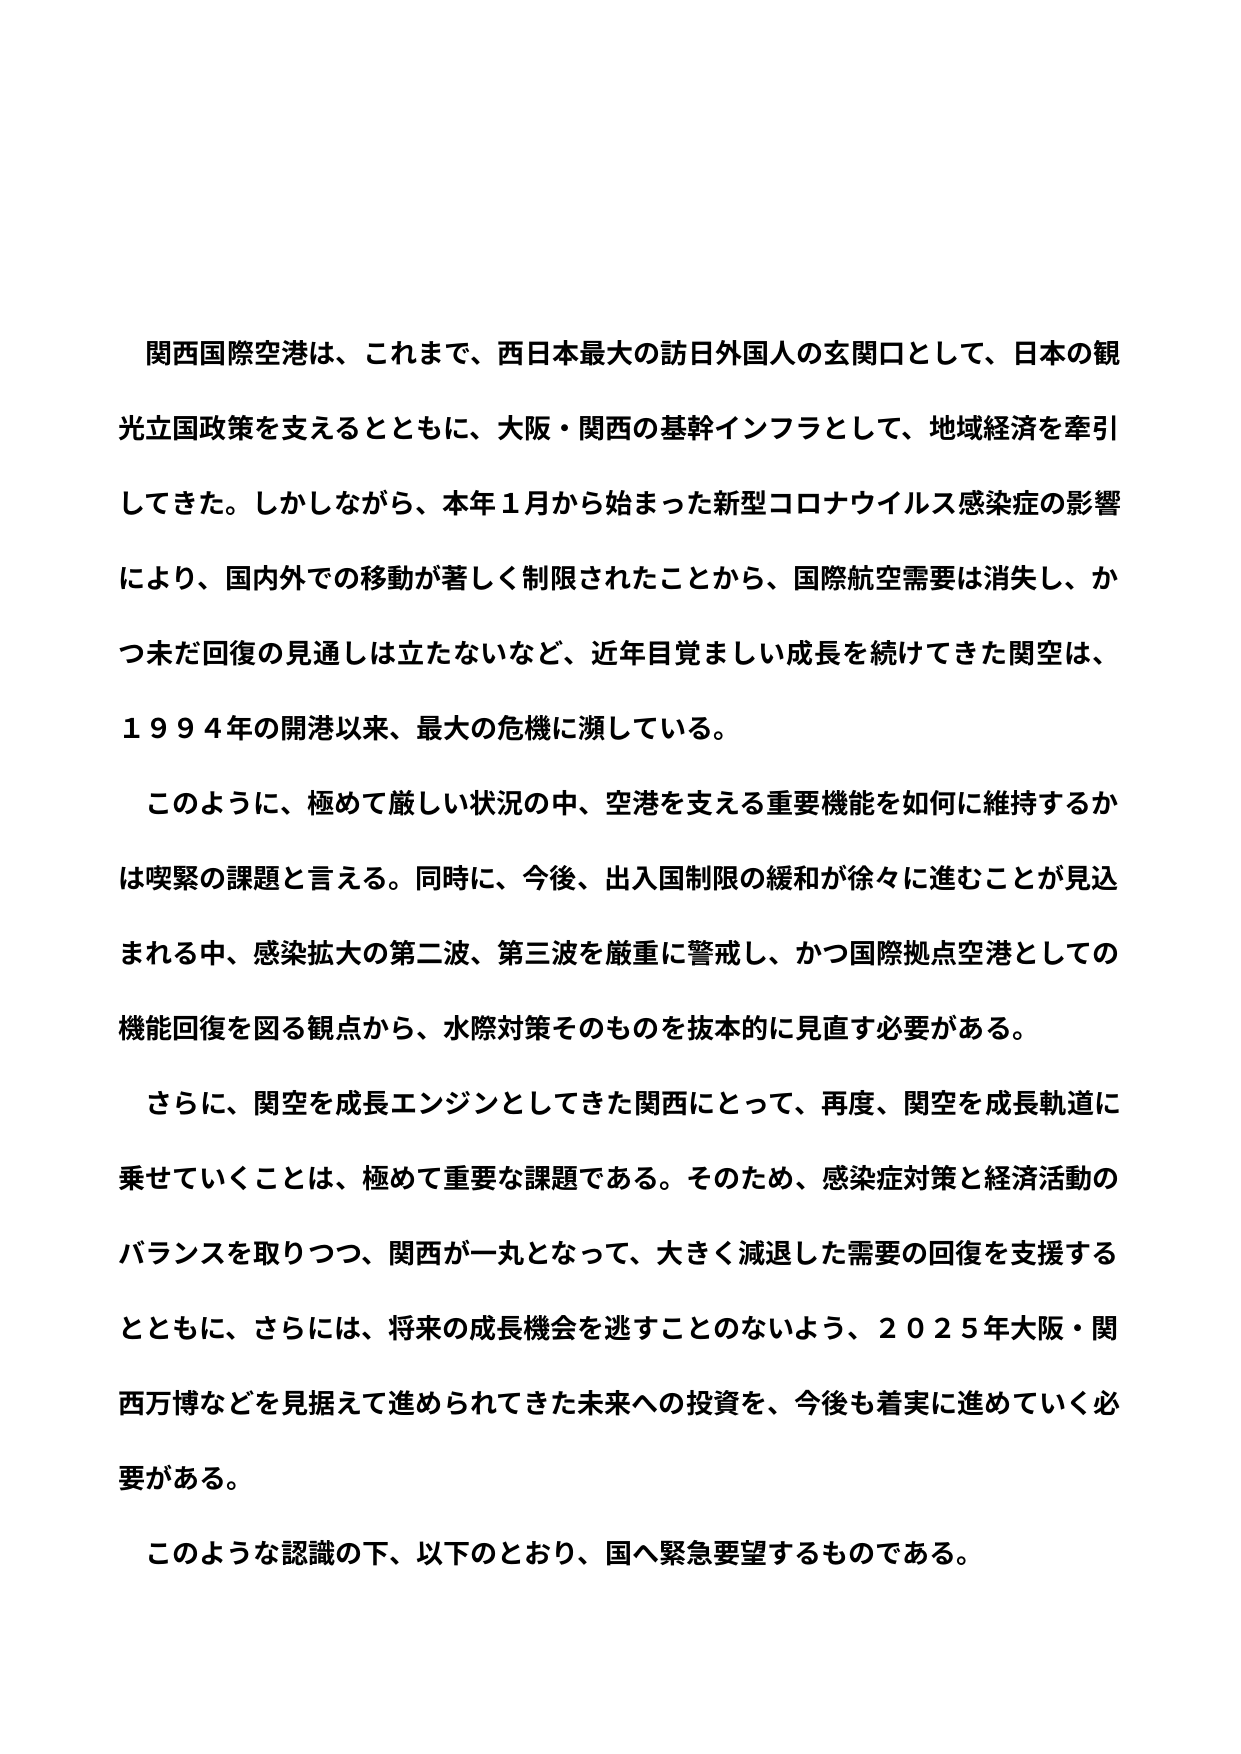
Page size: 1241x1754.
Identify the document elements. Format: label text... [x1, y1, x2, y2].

text さらに、関空を成長エンジンとしてきた関西にとって、再度、関空を成長軌道に乗せていくことは、極めて重要な課題である。そのため、感染症対策と経済活動のバランスを取りつつ、関西が一丸となって、大きく減退した需要の回復を支援するとともに、さらには、将来の成長機会を逃すことのないよう、２０２５年大阪・関西万博などを見据えて進められてきた未来への投資を、今後も着実に進めていく必要がある。 [118, 1064, 1122, 1514]
text つ未だ回復の見通しは立たないなど、近年目覚ましい成長を続けてきた関空は、 [118, 614, 1122, 689]
text このような認識の下、以下のとおり、国へ緊急要望するものである。 [118, 1514, 1122, 1589]
text １９９４年の開港以来、最大の危機に瀕している。 [118, 689, 1122, 764]
text 関西国際空港は、これまで、西日本最大の訪日外国人の玄関口として、日本の観光立国政策を支えるとともに、大阪・関西の基幹インフラとして、地域経済を牽引してきた。しかしながら、本年１月から始まった新型コロナウイルス感染症の影響により、国内外での移動が著しく制限されたことから、国際航空需要は消失し、か [118, 314, 1122, 614]
text このように、極めて厳しい状況の中、空港を支える重要機能を如何に維持するかは喫緊の課題と言える。同時に、今後、出入国制限の緩和が徐々に進むことが見込まれる中、感染拡大の第二波、第三波を厳重に警戒し、かつ国際拠点空港としての機能回復を図る観点から、水際対策そのものを抜本的に見直す必要がある。 [118, 764, 1122, 1064]
